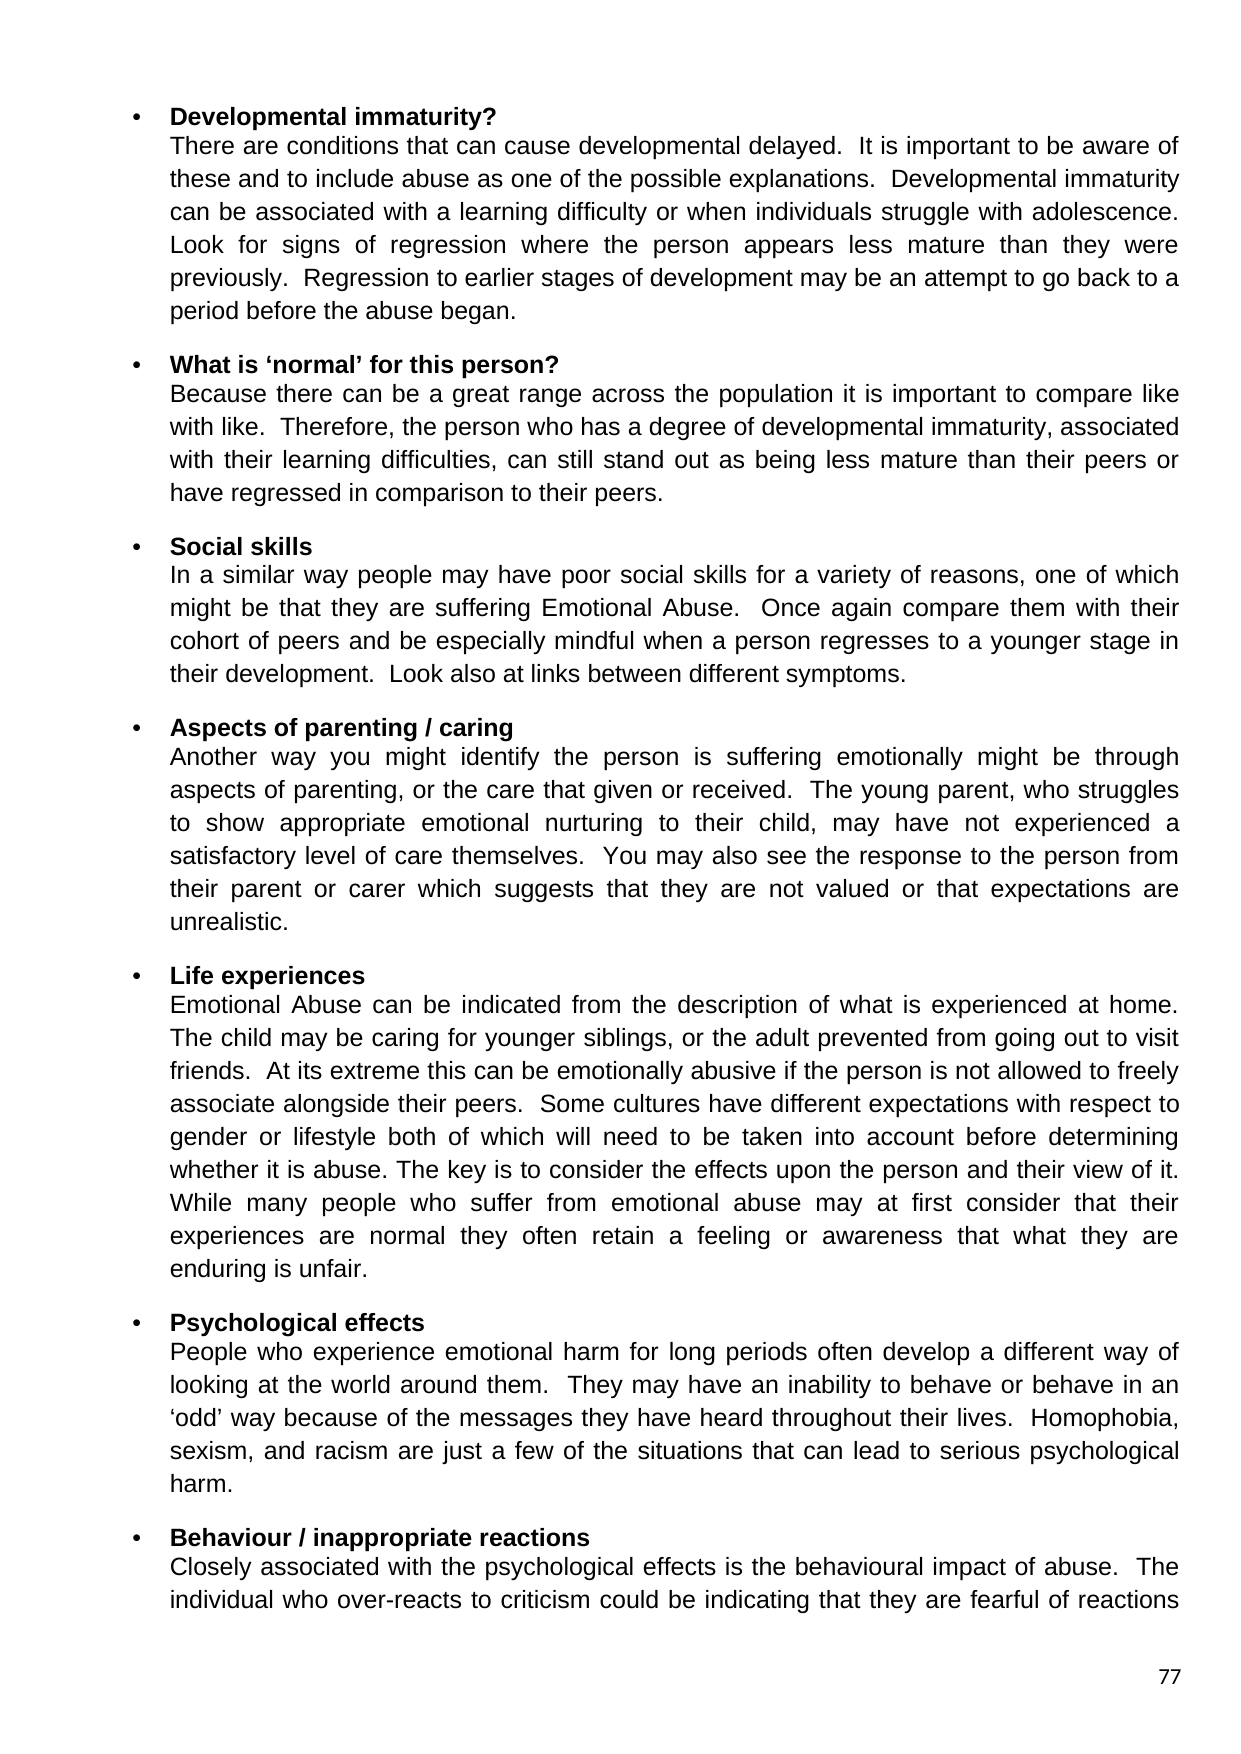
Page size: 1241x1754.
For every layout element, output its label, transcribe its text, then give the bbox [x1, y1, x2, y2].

text In a similar way people may have poor social skills for a variety of reasons, one of which might be that they are suffering Emotional Abuse. Once again compare them with their cohort of peers and be especially mindful when a person regresses to a younger stage in their development. Look also at links between different symptoms. [169, 560, 1181, 688]
list Life experiences [132, 961, 1181, 990]
text People who experience emotional harm for long periods often develop a different way of looking at the world around them. They may have an inability to behave or behave in an ‘odd’ way because of the messages they have heard throughout their lives. Homophobia, sexism, and racism are just a few of the situations that can lead to serious psychological harm. [169, 1337, 1181, 1498]
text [169, 1552, 1181, 1613]
list Developmental immaturity? [132, 102, 1181, 131]
list Behaviour / inappropriate reactions [132, 1523, 1181, 1552]
text Because there can be a great range across the population it is important to compare like with like. Therefore, the person who has a degree of developmental immaturity, associated with their learning difficulties, can still stand out as being less mature than their peers or have regressed in comparison to their peers. [169, 378, 1181, 506]
list Psychological effects [132, 1308, 1181, 1337]
text Another way you might identify the person is suffering emotionally might be through aspects of parenting, or the care that given or received. The young parent, who struggles to show appropriate emotional nurturing to their child, may have not experienced a satisfactory level of care themselves. You may also see the response to the person from their parent or carer which suggests that they are not valued or that expectations are unrealistic. [169, 742, 1181, 936]
list Aspects of parenting / caring [132, 713, 1181, 742]
text Emotional Abuse can be indicated from the description of what is experienced at home. The child may be caring for younger siblings, or the adult prevented from going out to visit friends. At its extreme this can be emotionally abusive if the person is not allowed to freely associate alongside their peers. Some cultures have different expectations with respect to gender or lifestyle both of which will need to be taken into account before determining whether it is abuse. The key is to consider the effects upon the person and their view of it. While many people who suffer from emotional abuse may at first consider that their experiences are normal they often retain a feeling or awareness that what they are enduring is unfair. [169, 990, 1181, 1283]
list Social skills [132, 531, 1181, 560]
text There are conditions that can cause developmental delayed. It is important to be aware of these and to include abuse as one of the possible explanations. Developmental immaturity can be associated with a learning difficulty or when individuals struggle with adolescence. Look for signs of regression where the person appears less mature than they were previously. Regression to earlier stages of development may be an attempt to go back to a period before the abuse began. [169, 131, 1181, 324]
list What is ‘normal’ for this person? [132, 350, 1181, 378]
